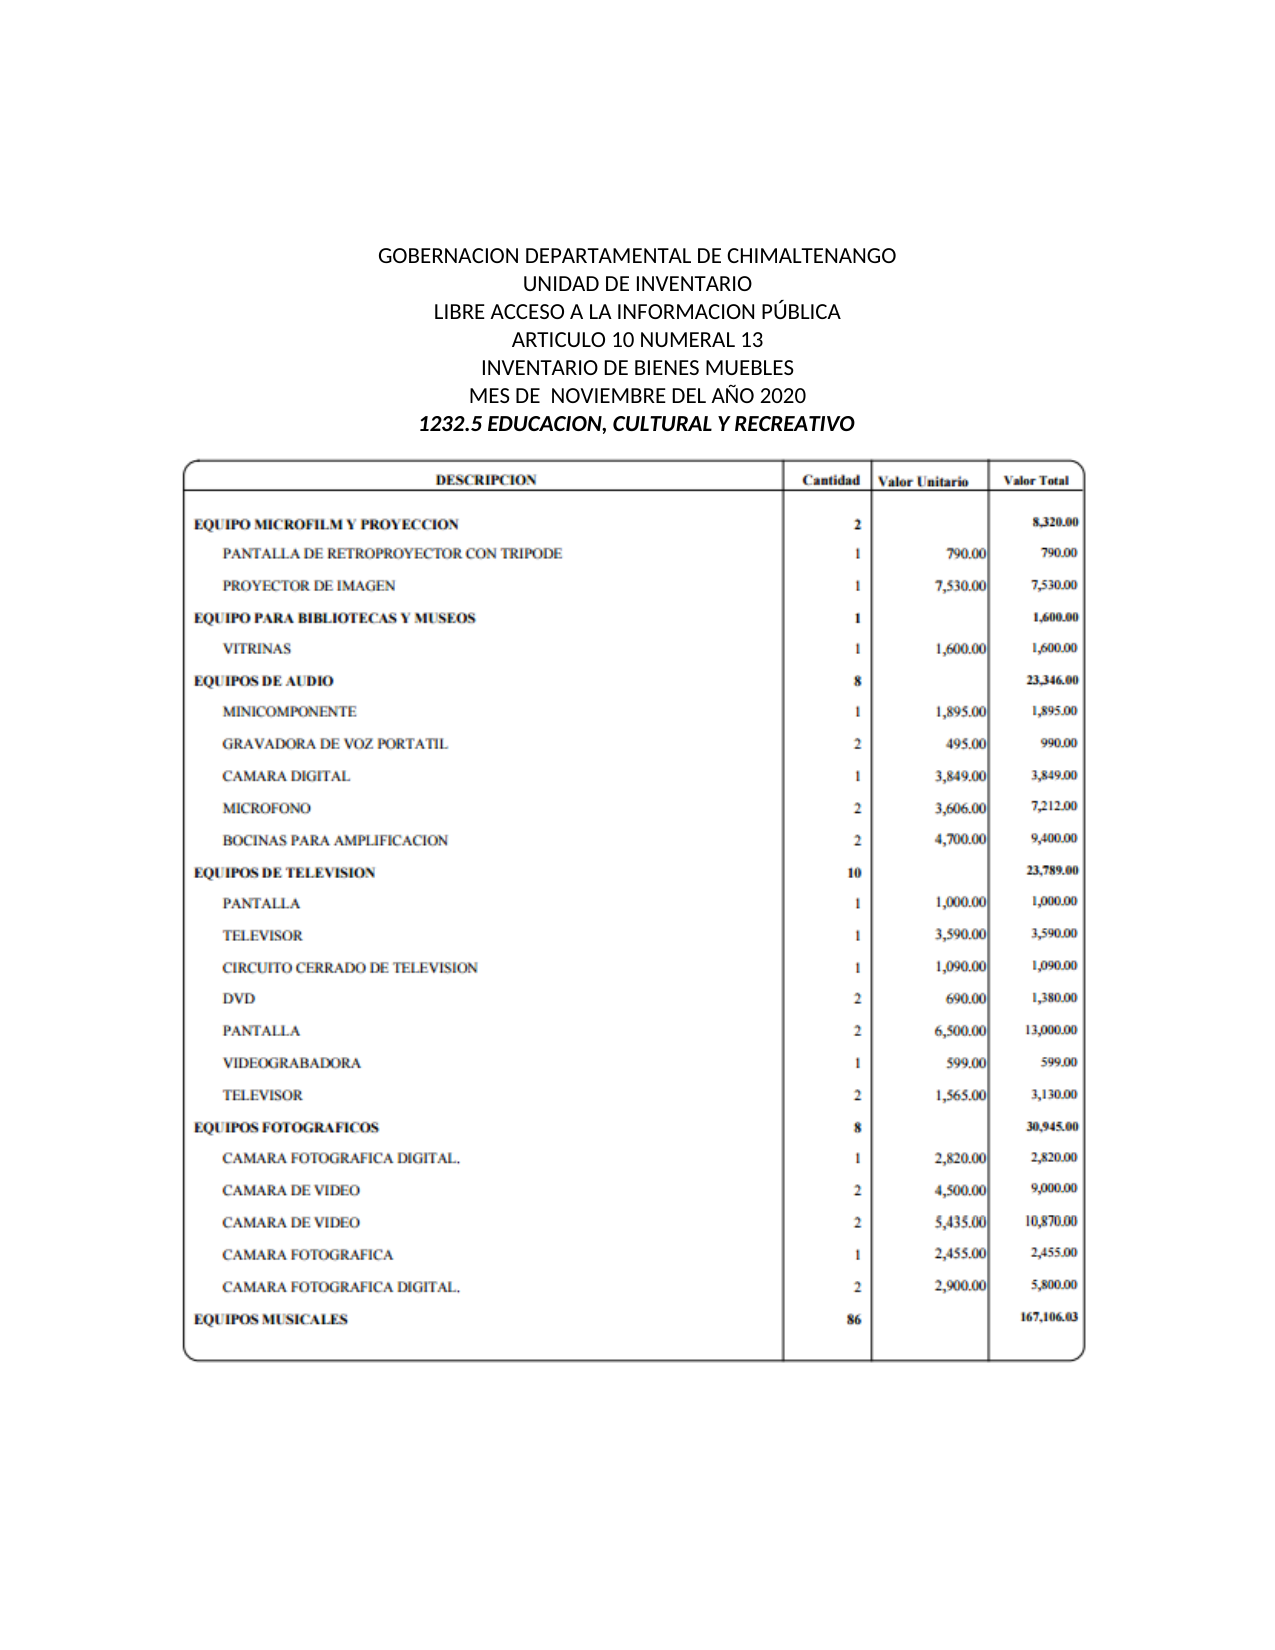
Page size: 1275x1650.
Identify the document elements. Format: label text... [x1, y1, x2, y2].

text GOBERNACION DEPARTAMENTAL DE CHIMALTENANGO [177, 241, 1098, 269]
text MES DE NOVIEMBRE DEL AÑO 2020 [177, 381, 1098, 409]
text ARTICULO 10 NUMERAL 13 [177, 325, 1098, 353]
text LIBRE ACCESO A LA INFORMACION PÚBLICA [177, 297, 1098, 325]
text INVENTARIO DE BIENES MUEBLES [177, 353, 1098, 381]
text UNIDAD DE INVENTARIO [177, 269, 1098, 297]
picture [177, 456, 1098, 1369]
text 1232.5 EDUCACION, CULTURAL Y RECREATIVO [177, 409, 1098, 437]
